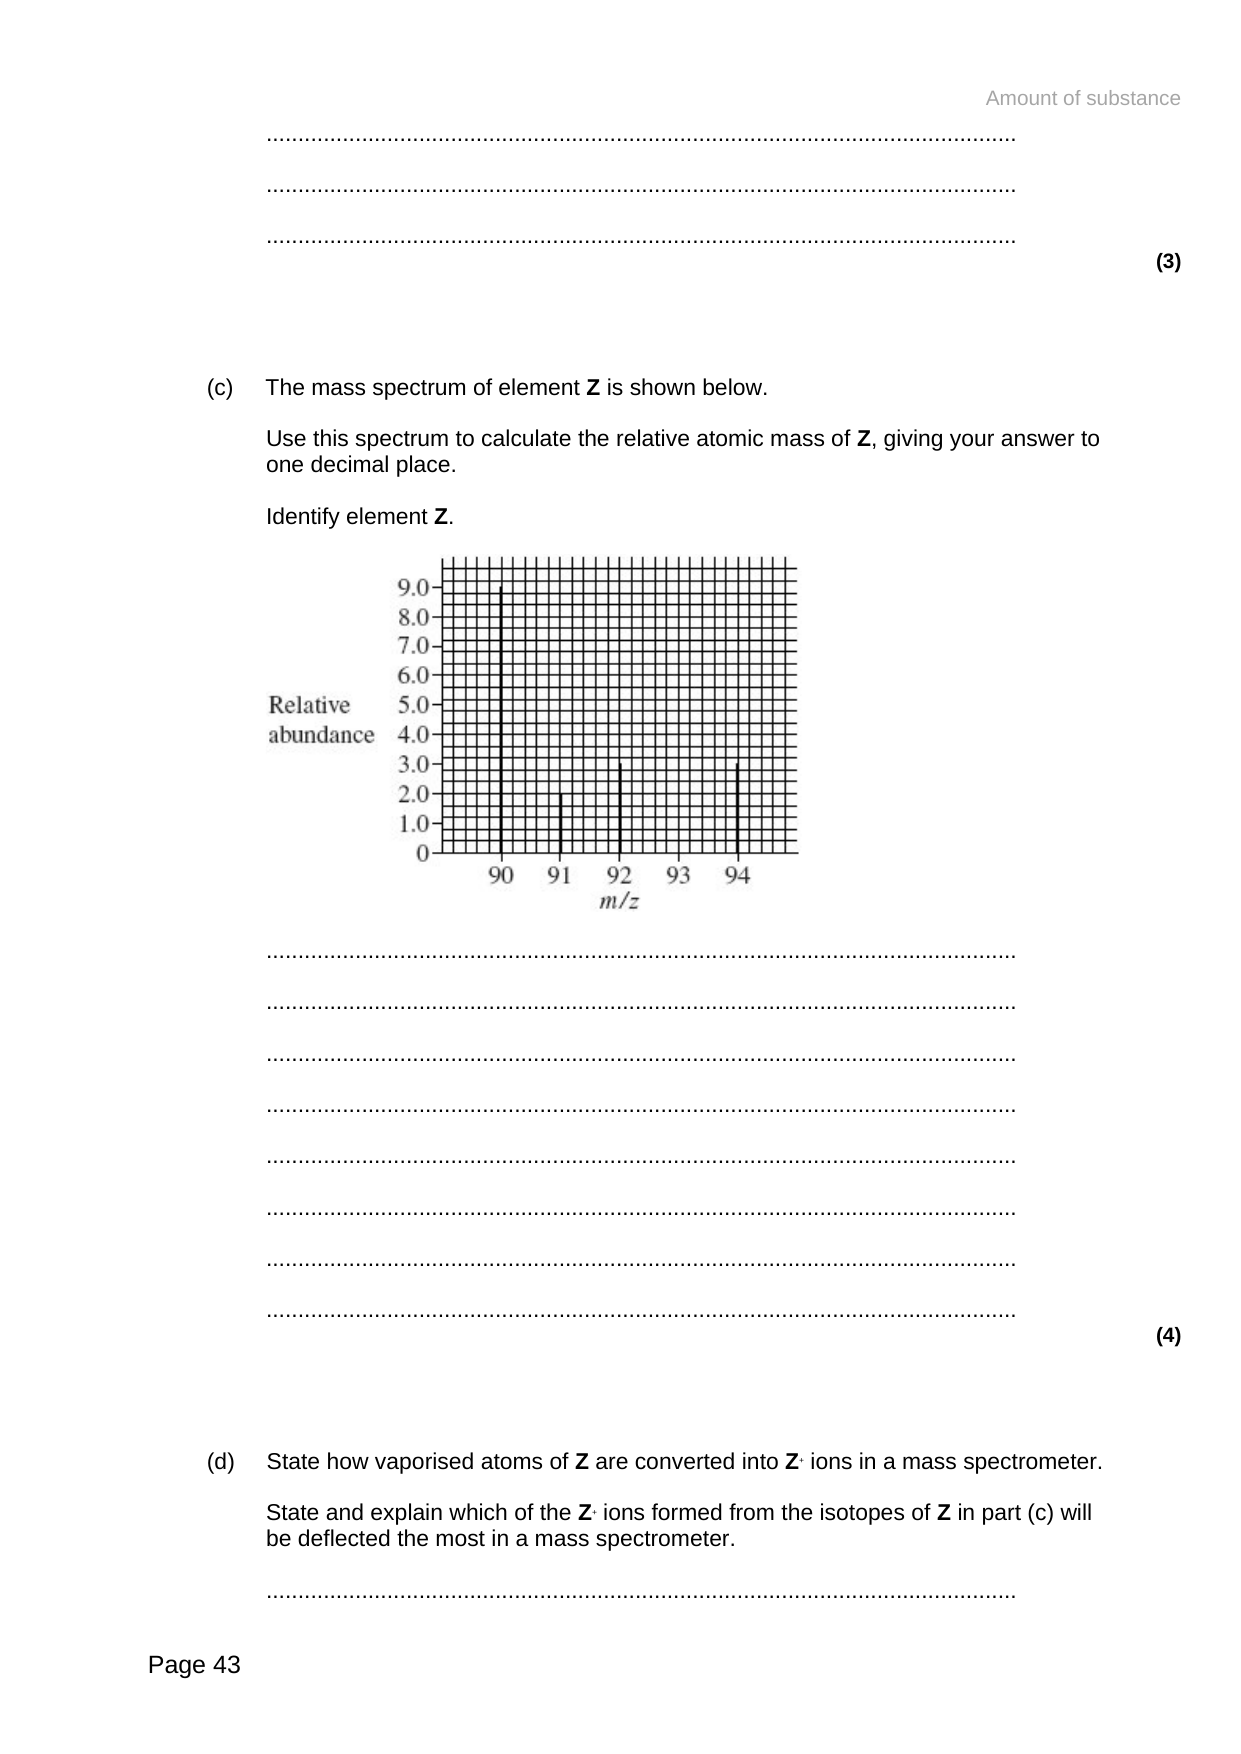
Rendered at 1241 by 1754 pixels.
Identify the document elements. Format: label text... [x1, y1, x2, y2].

text (3) [148, 249, 1181, 273]
text ...................................................................................................................... [266, 937, 1122, 963]
text ...................................................................................................................... [266, 1040, 1122, 1066]
text ...................................................................................................................... [266, 222, 1122, 249]
text ...................................................................................................................... [266, 1142, 1122, 1169]
text ...................................................................................................................... [266, 1245, 1122, 1271]
text State and explain which of the Z+ ions formed from the isotopes of Z in part (c) will be deflected the most in a mass spectrometer. [266, 1499, 1122, 1552]
picture [265, 554, 802, 912]
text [266, 1577, 1122, 1603]
text ...................................................................................................................... [266, 1296, 1122, 1323]
text (c) The mass spectrum of element Z is shown below. [207, 374, 1122, 400]
text ...................................................................................................................... [266, 1194, 1122, 1220]
text Use this spectrum to calculate the relative atomic mass of Z, giving your answer to one decimal place. [266, 425, 1122, 478]
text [266, 120, 1122, 146]
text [266, 171, 1122, 197]
text ...................................................................................................................... [266, 1091, 1122, 1117]
text ...................................................................................................................... [266, 988, 1122, 1015]
text (d) State how vaporised atoms of Z are converted into Z+ ions in a mass spectrometer. [207, 1448, 1122, 1474]
text Identify element Z. [266, 503, 1122, 529]
text (4) [148, 1323, 1181, 1347]
